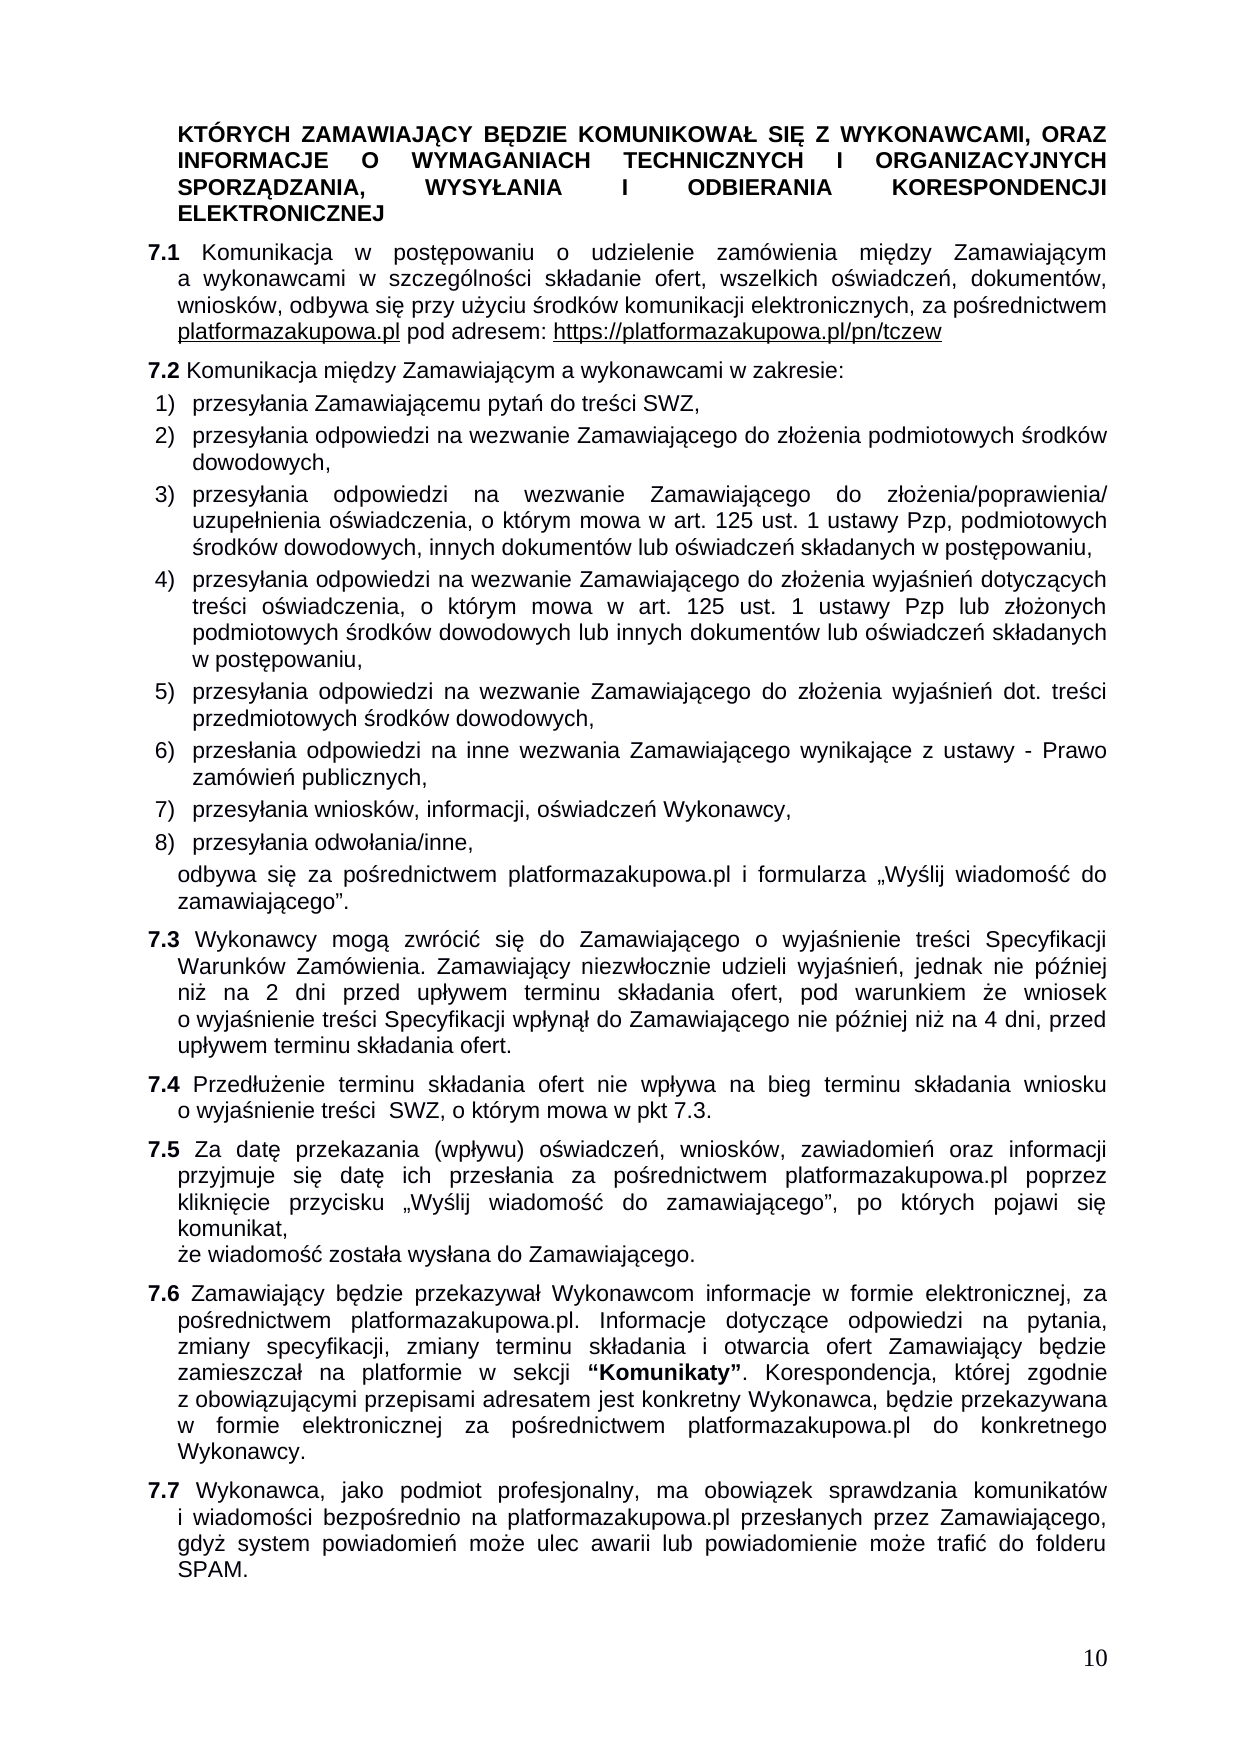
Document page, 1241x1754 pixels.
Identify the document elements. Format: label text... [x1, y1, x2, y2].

list przesyłania odpowiedzi na wezwanie Zamawiającego do złożenia wyjaśnień dotyczących treści oświadczenia, o którym mowa w art. 125 ust. 1 ustawy Pzp lub złożonych podmiotowych środków dowodowych lub innych dokumentów lub oświadczeń składanych w postępowaniu, [154, 566, 1107, 672]
list przesłania odpowiedzi na inne wezwania Zamawiającego wynikające z ustawy - Prawo zamówień publicznych, [154, 737, 1107, 790]
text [148, 121, 1107, 227]
list przesyłania wniosków, informacji, oświadczeń Wykonawcy, [154, 796, 1107, 822]
list przesyłania Zamawiającemu pytań do treści SWZ, [155, 389, 1107, 416]
text 7.5 Za datę przekazania (wpływu) oświadczeń, wniosków, zawiadomień oraz informacji przyjmuje się datę ich przesłania za pośrednictwem platformazakupowa.pl poprzez kliknięcie przycisku „Wyślij wiadomość do zamawiającego”, po których pojawi się komunikat, że wiadomość została wysłana do Zamawiającego. [148, 1136, 1107, 1268]
text 7.7 Wykonawca, jako podmiot profesjonalny, ma obowiązek sprawdzania komunikatów i wiadomości bezpośrednio na platformazakupowa.pl przesłanych przez Zamawiającego, gdyż system powiadomień może ulec awarii lub powiadomienie może trafić do folderu SPAM. [148, 1477, 1107, 1583]
text odbywa się za pośrednictwem platformazakupowa.pl i formularza „Wyślij wiadomość do zamawiającego”. [177, 861, 1107, 914]
list przesyłania odpowiedzi na wezwanie Zamawiającego do złożenia/poprawienia/ uzupełnienia oświadczenia, o którym mowa w art. 125 ust. 1 ustawy Pzp, podmiotowych środków dowodowych, innych dokumentów lub oświadczeń składanych w postępowaniu, [154, 481, 1107, 560]
text 7.1 Komunikacja w postępowaniu o udzielenie zamówienia między Zamawiającym a wykonawcami w szczególności składanie ofert, wszelkich oświadczeń, dokumentów, wniosków, odbywa się przy użyciu środków komunikacji elektronicznych, za pośrednictwem platformazakupowa.pl pod adresem: https://platformazakupowa.pl/pn/tczew [148, 239, 1107, 344]
list przesyłania odwołania/inne, [154, 829, 1107, 855]
list przesyłania odpowiedzi na wezwanie Zamawiającego do złożenia wyjaśnień dot. treści przedmiotowych środków dowodowych, [154, 678, 1107, 731]
text 7.3 Wykonawcy mogą zwrócić się do Zamawiającego o wyjaśnienie treści Specyfikacji Warunków Zamówienia. Zamawiający niezwłocznie udzieli wyjaśnień, jednak nie później niż na 2 dni przed upływem terminu składania ofert, pod warunkiem że wniosek o wyjaśnienie treści Specyfikacji wpłynął do Zamawiającego nie później niż na 4 dni, przed upływem terminu składania ofert. [148, 926, 1107, 1058]
text 7.2 Komunikacja między Zamawiającym a wykonawcami w zakresie: [148, 357, 1107, 383]
text 7.4 Przedłużenie terminu składania ofert nie wpływa na bieg terminu składania wniosku o wyjaśnienie treści SWZ, o którym mowa w pkt 7.3. [148, 1071, 1107, 1123]
list przesyłania odpowiedzi na wezwanie Zamawiającego do złożenia podmiotowych środków dowodowych, [154, 422, 1107, 475]
text 7.6 Zamawiający będzie przekazywał Wykonawcom informacje w formie elektronicznej, za pośrednictwem platformazakupowa.pl. Informacje dotyczące odpowiedzi na pytania, zmiany specyfikacji, zmiany terminu składania i otwarcia ofert Zamawiający będzie zamieszczał na platformie w sekcji “Komunikaty”. Korespondencja, której zgodnie z obowiązującymi przepisami adresatem jest konkretny Wykonawca, będzie przekazywana w formie elektronicznej za pośrednictwem platformazakupowa.pl do konkretnego Wykonawcy. [148, 1280, 1107, 1465]
